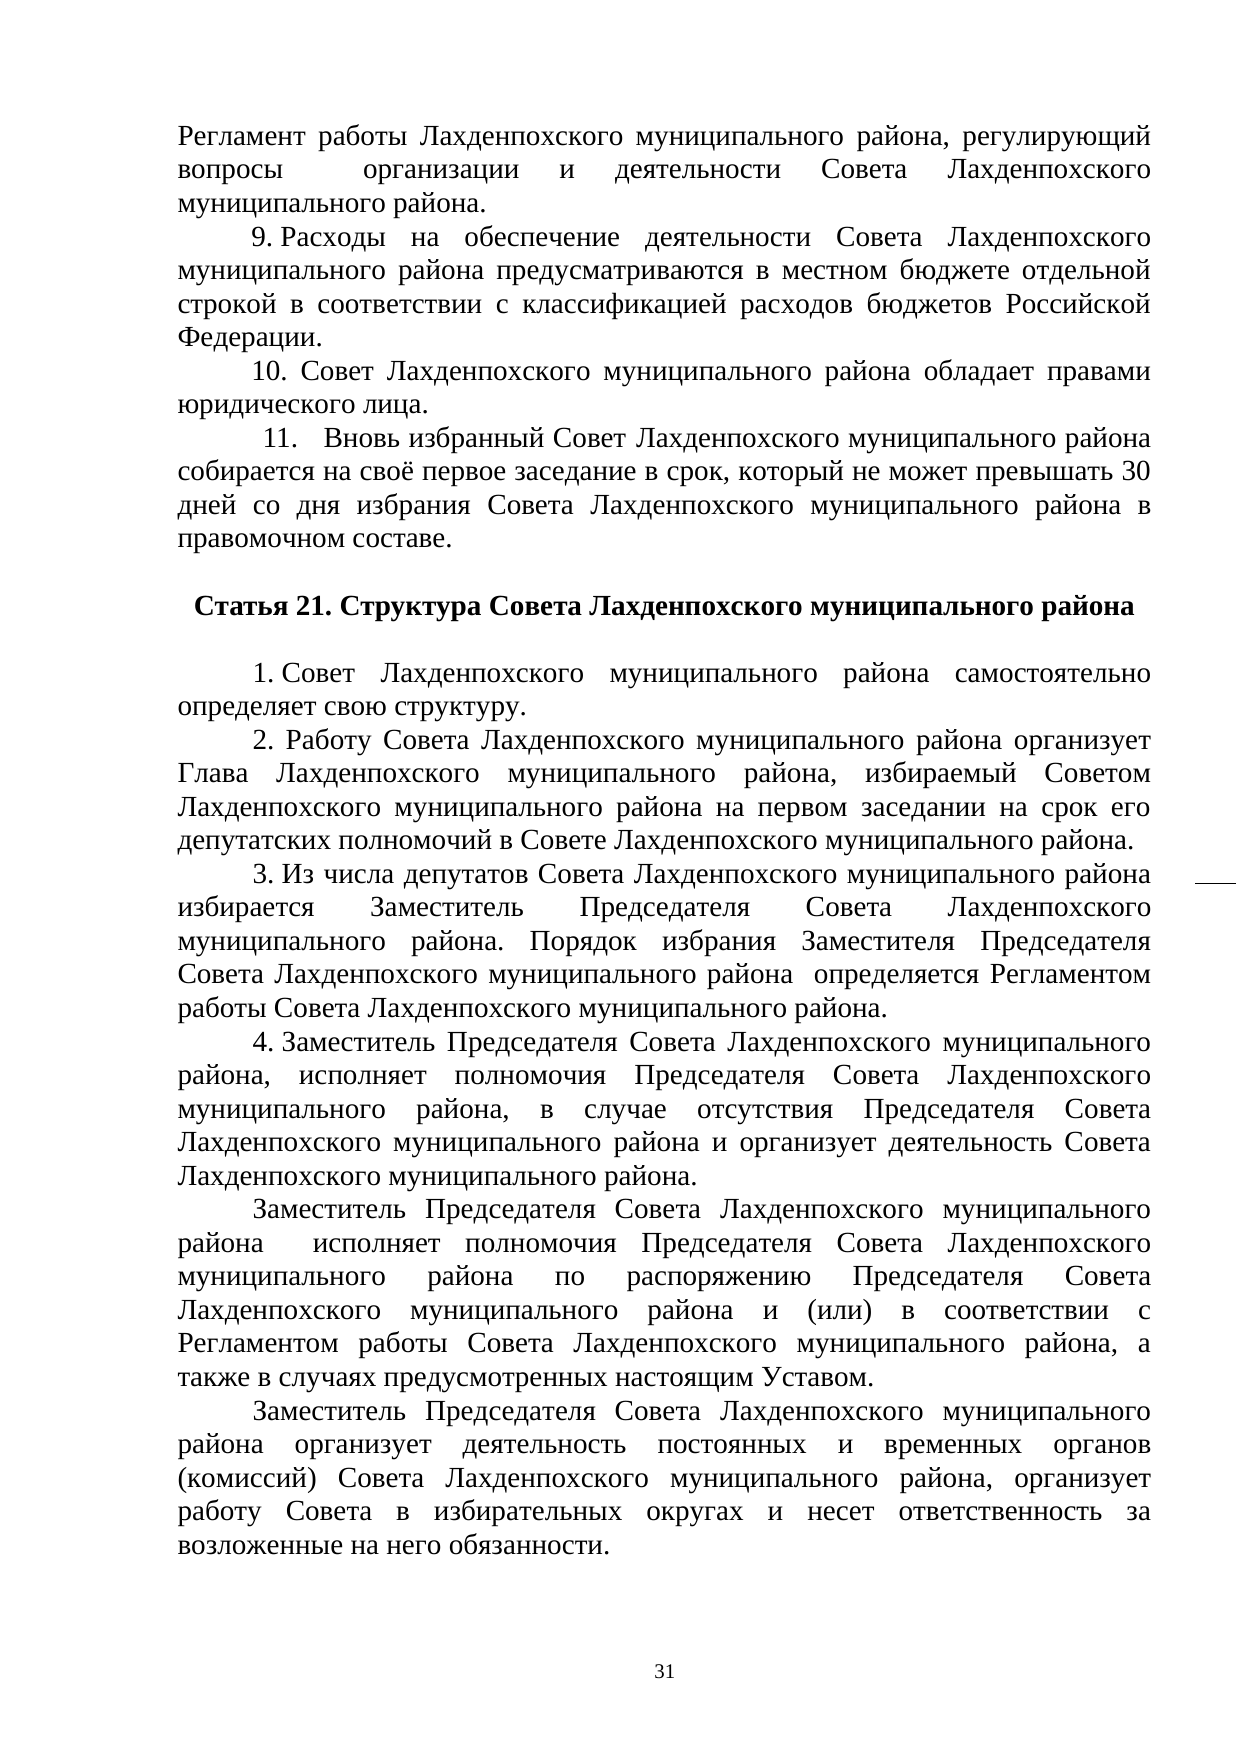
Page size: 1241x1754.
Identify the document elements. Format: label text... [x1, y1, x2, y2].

text Заместитель Председателя Совета Лахденпохского муниципального района организует деятельность постоянных и временных органов (комиссий) Совета Лахденпохского муниципального района, организует работу Совета в избирательных округах и несет ответственность за возложенные на него обязанности. [177, 1393, 1152, 1560]
text 3. Из числа депутатов Совета Лахденпохского муниципального района избирается Заместитель Председателя Совета Лахденпохского муниципального района. Порядок избрания Заместителя Председателя Совета Лахденпохского муниципального района определяется Регламентом работы Совета Лахденпохского муниципального района. [177, 856, 1152, 1024]
text Статья 21. Структура Совета Лахденпохского муниципального района [177, 588, 1152, 621]
text 2. Работу Совета Лахденпохского муниципального района организует Глава Лахденпохского муниципального района, избираемый Советом Лахденпохского муниципального района на первом заседании на срок его депутатских полномочий в Совете Лахденпохского муниципального района. [177, 722, 1152, 856]
text 11. Вновь избранный Совет Лахденпохского муниципального района собирается на своё первое заседание в срок, который не может превышать 30 дней со дня избрания Совета Лахденпохского муниципального района в правомочном составе. [177, 420, 1152, 554]
text 1. Совет Лахденпохского муниципального района самостоятельно определяет свою структуру. [177, 655, 1152, 722]
text 4. Заместитель Председателя Совета Лахденпохского муниципального района, исполняет полномочия Председателя Совета Лахденпохского муниципального района, в случае отсутствия Председателя Совета Лахденпохского муниципального района и организует деятельность Совета Лахденпохского муниципального района. [177, 1024, 1152, 1191]
text 9. Расходы на обеспечение деятельности Совета Лахденпохского муниципального района предусматриваются в местном бюджете отдельной строкой в соответствии с классификацией расходов бюджетов Российской Федерации. [177, 219, 1152, 353]
text 10. Совет Лахденпохского муниципального района обладает правами юридического лица. [177, 353, 1152, 420]
text Заместитель Председателя Совета Лахденпохского муниципального района исполняет полномочия Председателя Совета Лахденпохского муниципального района по распоряжению Председателя Совета Лахденпохского муниципального района и (или) в соответствии с Регламентом работы Совета Лахденпохского муниципального района, а также в случаях предусмотренных настоящим Уставом. [177, 1191, 1152, 1393]
text Регламент работы Лахденпохского муниципального района, регулирующий вопросы организации и деятельности Совета Лахденпохского муниципального района. [177, 118, 1152, 219]
